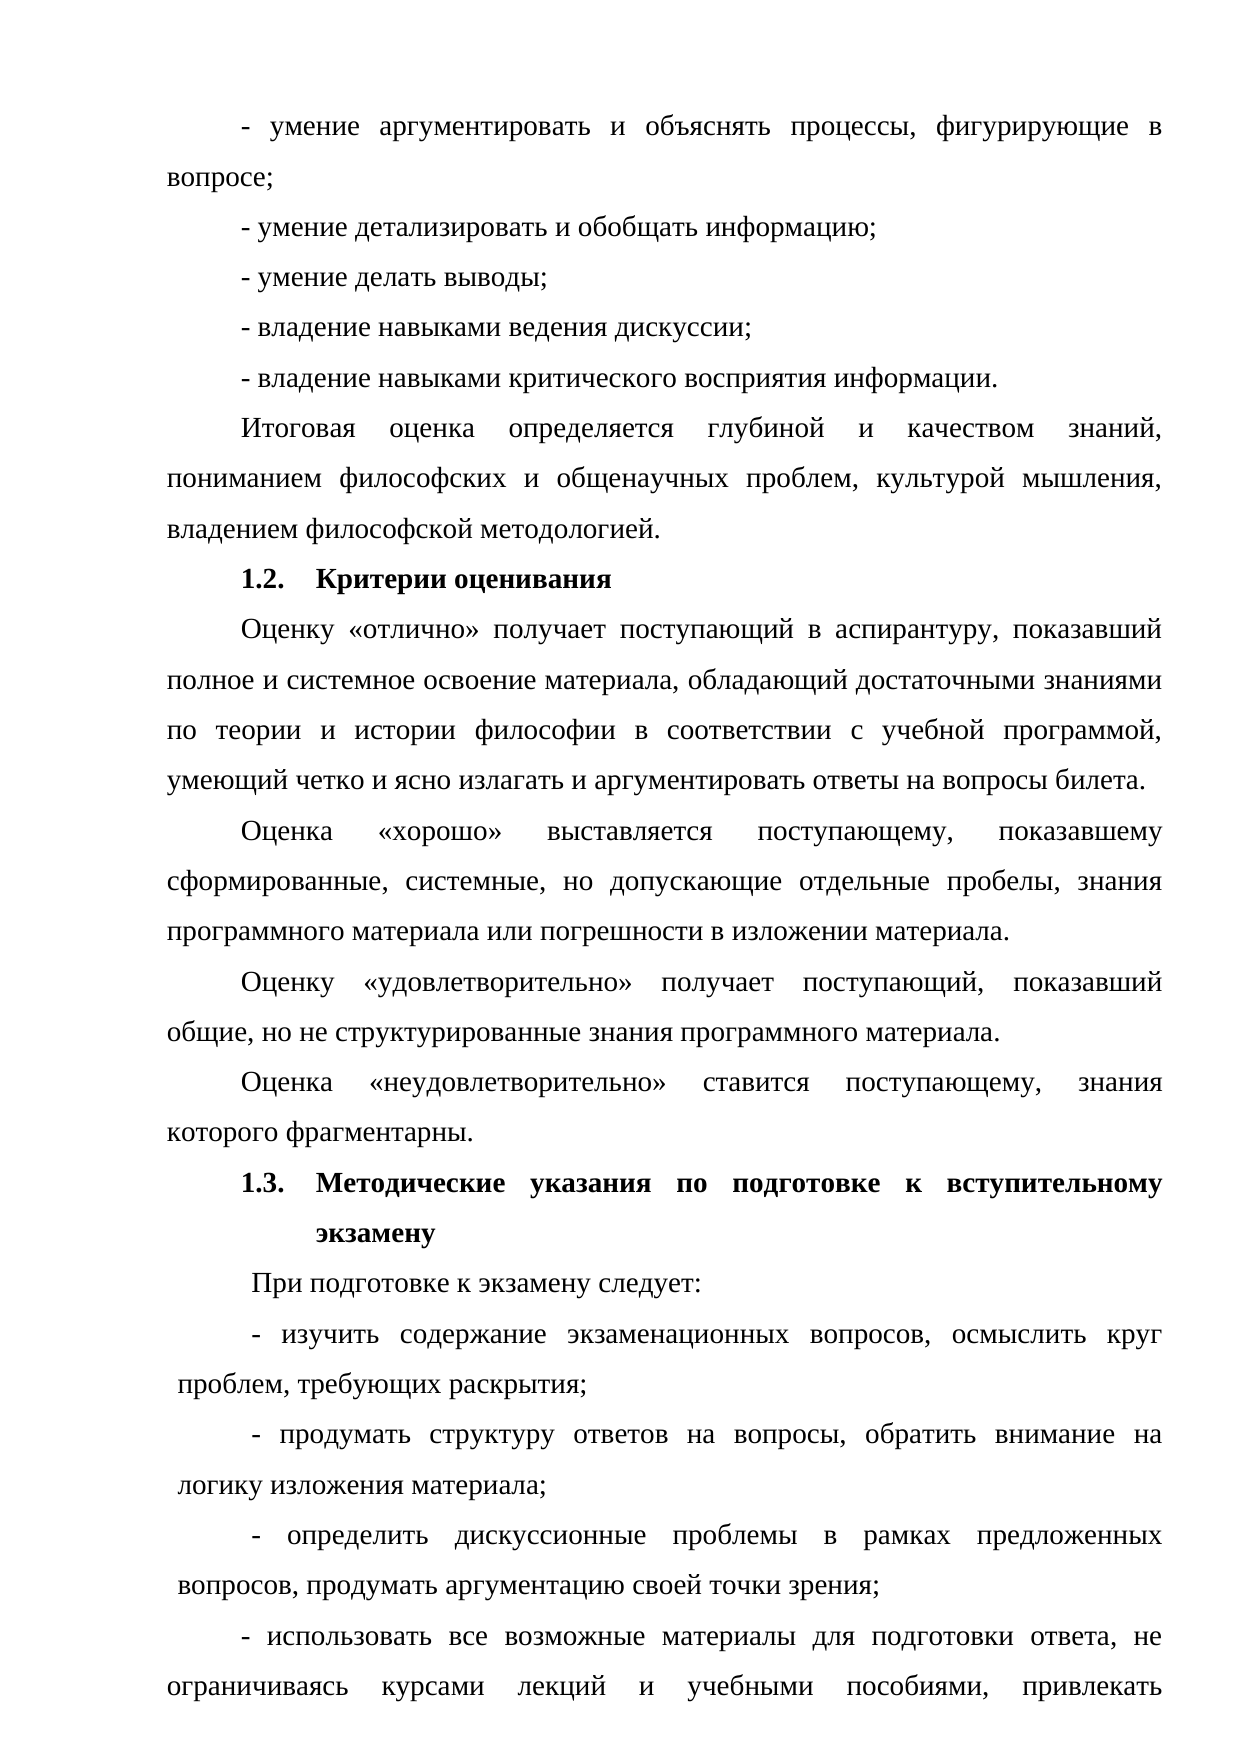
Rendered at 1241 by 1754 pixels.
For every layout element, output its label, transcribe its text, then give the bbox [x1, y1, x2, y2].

text - умение детализировать и обобщать информацию; [167, 209, 1163, 242]
text - продумать структуру ответов на вопросы, обратить внимание на логику изложения материала; [177, 1416, 1163, 1500]
list Критерии оценивания [241, 561, 1163, 595]
text Оценку «удовлетворительно» получает поступающий, показавший общие, но не структурированные знания программного материала. [167, 964, 1163, 1047]
text - изучить содержание экзаменационных вопросов, осмыслить круг проблем, требующих раскрытия; [177, 1316, 1163, 1400]
text Итоговая оценка определяется глубиной и качеством знаний, пониманием философских и общенаучных проблем, культурой мышления, владением философской методологией. [167, 410, 1163, 544]
list Методические указания по подготовке к вступительному экзамену [241, 1165, 1163, 1249]
text - определить дискуссионные проблемы в рамках предложенных вопросов, продумать аргументацию своей точки зрения; [177, 1517, 1163, 1601]
text Оценку «отлично» получает поступающий в аспирантуру, показавший полное и системное освоение материала, обладающий достаточными знаниями по теории и истории философии в соответствии с учебной программой, умеющий четко и ясно излагать и аргументировать ответы на вопросы билета. [167, 611, 1163, 796]
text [167, 1618, 1163, 1702]
text При подготовке к экзамену следует: [177, 1266, 1163, 1299]
text - умение делать выводы; [167, 259, 1163, 293]
text Оценка «хорошо» выставляется поступающему, показавшему сформированные, системные, но допускающие отдельные пробелы, знания программного материала или погрешности в изложении материала. [167, 813, 1163, 947]
text - владение навыками ведения дискуссии; [167, 309, 1163, 343]
text - владение навыками критического восприятия информации. [167, 360, 1163, 393]
text - умение аргументировать и объяснять процессы, фигурирующие в вопросе; [167, 108, 1163, 192]
text Оценка «неудовлетворительно» ставится поступающему, знания которого фрагментарны. [167, 1064, 1163, 1148]
